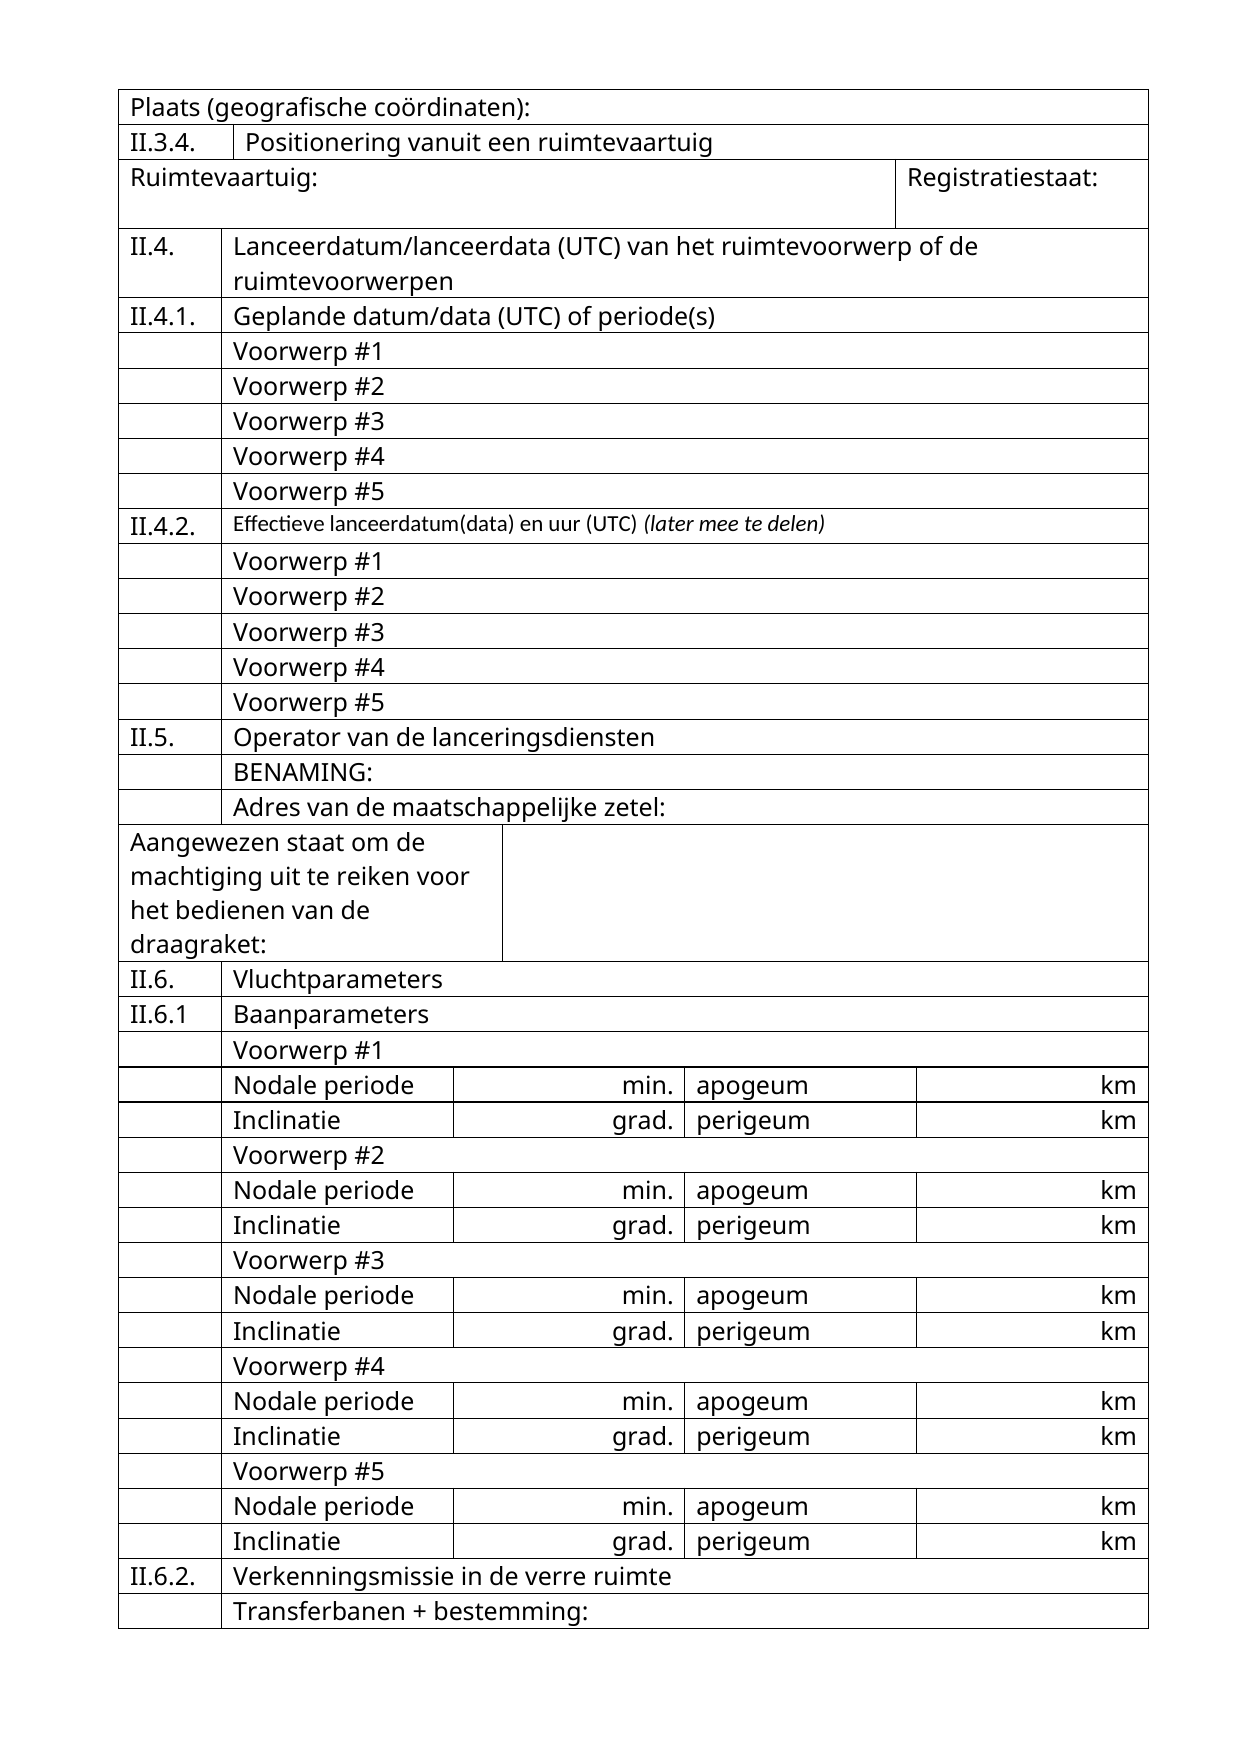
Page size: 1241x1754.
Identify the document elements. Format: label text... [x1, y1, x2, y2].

table_cell [119, 579, 221, 613]
table_cell [119, 649, 221, 683]
table_cell [119, 439, 221, 473]
table_cell apogeum [685, 1068, 916, 1101]
table_cell II.4. [119, 229, 221, 297]
table_cell II.5. [119, 720, 221, 753]
table_cell apogeum [685, 1383, 916, 1417]
table_cell Adres van de maatschappelijke zetel: [222, 790, 1148, 824]
table_cell Voorwerp #5 [222, 684, 1148, 718]
table_cell perigeum [685, 1524, 916, 1558]
table_cell Nodale periode [222, 1383, 453, 1417]
table_cell [119, 755, 221, 789]
table_cell [119, 369, 221, 402]
table_cell Voorwerp #5 [222, 1454, 1148, 1488]
table_cell Geplande datum/data (UTC) of periode(s) [222, 298, 1148, 332]
table_cell km [917, 1383, 1148, 1417]
table_cell grad. [454, 1103, 684, 1137]
table_cell grad. [454, 1419, 684, 1452]
table_cell apogeum [685, 1489, 916, 1523]
table_cell perigeum [685, 1419, 916, 1452]
table_cell Registratiestaat: [896, 160, 1148, 228]
table_cell perigeum [685, 1313, 916, 1347]
table_cell Voorwerp #2 [222, 579, 1148, 613]
table_cell grad. [454, 1524, 684, 1558]
table_cell min. [454, 1278, 684, 1312]
table_cell min. [454, 1068, 684, 1101]
table_cell min. [454, 1383, 684, 1417]
table_cell Inclinatie [222, 1313, 453, 1347]
table_cell [119, 1524, 221, 1558]
table_cell Voorwerp #3 [222, 404, 1148, 438]
table_cell km [917, 1208, 1148, 1242]
table_cell [119, 790, 221, 824]
table_cell apogeum [685, 1173, 916, 1207]
table_cell min. [454, 1173, 684, 1207]
table_cell Voorwerp #2 [222, 1138, 1148, 1172]
table_cell [119, 544, 221, 578]
table_cell [119, 1103, 221, 1137]
table_cell km [917, 1524, 1148, 1558]
table_cell perigeum [685, 1208, 916, 1242]
table_cell Voorwerp #1 [222, 333, 1148, 367]
table_cell [119, 1138, 221, 1172]
table_cell [119, 1068, 221, 1101]
table_cell Voorwerp #1 [222, 544, 1148, 578]
table_cell Voorwerp #4 [222, 649, 1148, 683]
table_cell Vluchtparameters [222, 962, 1148, 996]
table_cell II.6.2. [119, 1559, 221, 1593]
table_cell Transferbanen + bestemming: [222, 1594, 1148, 1628]
table_cell [119, 1208, 221, 1242]
table_cell II.6.1 [119, 997, 221, 1031]
table_cell [119, 404, 221, 438]
table_cell [119, 1173, 221, 1207]
table_cell perigeum [685, 1103, 916, 1137]
table_cell km [917, 1103, 1148, 1137]
table_cell Voorwerp #3 [222, 1243, 1148, 1277]
table_cell Inclinatie [222, 1524, 453, 1558]
table_cell Nodale periode [222, 1068, 453, 1101]
table_cell [119, 1313, 221, 1347]
table_cell Inclinatie [222, 1103, 453, 1137]
table_cell km [917, 1173, 1148, 1207]
table_cell Voorwerp #4 [222, 439, 1148, 473]
table_cell Nodale periode [222, 1489, 453, 1523]
table_cell BENAMING: [222, 755, 1148, 789]
table_cell km [917, 1068, 1148, 1101]
table_cell [503, 825, 1148, 961]
table_cell Baanparameters [222, 997, 1148, 1031]
table_cell [119, 474, 221, 508]
table_cell [119, 684, 221, 718]
table_cell Aangewezen staat om de machtiging uit te reiken voor het bedienen van de draagraket: [119, 825, 502, 961]
table_cell Lanceerdatum/lanceerdata (UTC) van het ruimtevoorwerp of de ruimtevoorwerpen [222, 229, 1148, 297]
table_cell [119, 1489, 221, 1523]
table_cell II.4.1. [119, 298, 221, 332]
table_cell Inclinatie [222, 1419, 453, 1452]
table_cell II.3.4. [119, 125, 233, 159]
table_cell Effectieve lanceerdatum(data) en uur (UTC) (later mee te delen) [222, 509, 1148, 543]
table_cell min. [454, 1489, 684, 1523]
table_cell Plaats (geografische coördinaten): [119, 90, 1148, 124]
table_cell [119, 333, 221, 367]
table_cell [119, 1243, 221, 1277]
table_cell [119, 1278, 221, 1312]
table_cell Positionering vanuit een ruimtevaartuig [234, 125, 1148, 159]
table_cell apogeum [685, 1278, 916, 1312]
table_cell km [917, 1278, 1148, 1312]
table_cell II.6. [119, 962, 221, 996]
table_cell [119, 614, 221, 648]
table_cell km [917, 1489, 1148, 1523]
table_cell grad. [454, 1208, 684, 1242]
table_cell grad. [454, 1313, 684, 1347]
table_cell Voorwerp #2 [222, 369, 1148, 402]
table_cell [119, 1348, 221, 1382]
table_cell Voorwerp #5 [222, 474, 1148, 508]
table_cell Voorwerp #3 [222, 614, 1148, 648]
table_cell [119, 1383, 221, 1417]
table_cell II.4.2. [119, 509, 221, 543]
table_cell Ruimtevaartuig: [119, 160, 895, 228]
table_cell Inclinatie [222, 1208, 453, 1242]
table_cell Operator van de lanceringsdiensten [222, 720, 1148, 753]
table_cell Voorwerp #1 [222, 1032, 1148, 1066]
table_cell Verkenningsmissie in de verre ruimte [222, 1559, 1148, 1593]
table_cell [119, 1419, 221, 1452]
table_cell [119, 1454, 221, 1488]
table_cell km [917, 1419, 1148, 1452]
table_cell Nodale periode [222, 1173, 453, 1207]
table_cell Voorwerp #4 [222, 1348, 1148, 1382]
table_cell Nodale periode [222, 1278, 453, 1312]
table_cell [119, 1594, 221, 1628]
table_cell km [917, 1313, 1148, 1347]
table_cell [119, 1032, 221, 1066]
